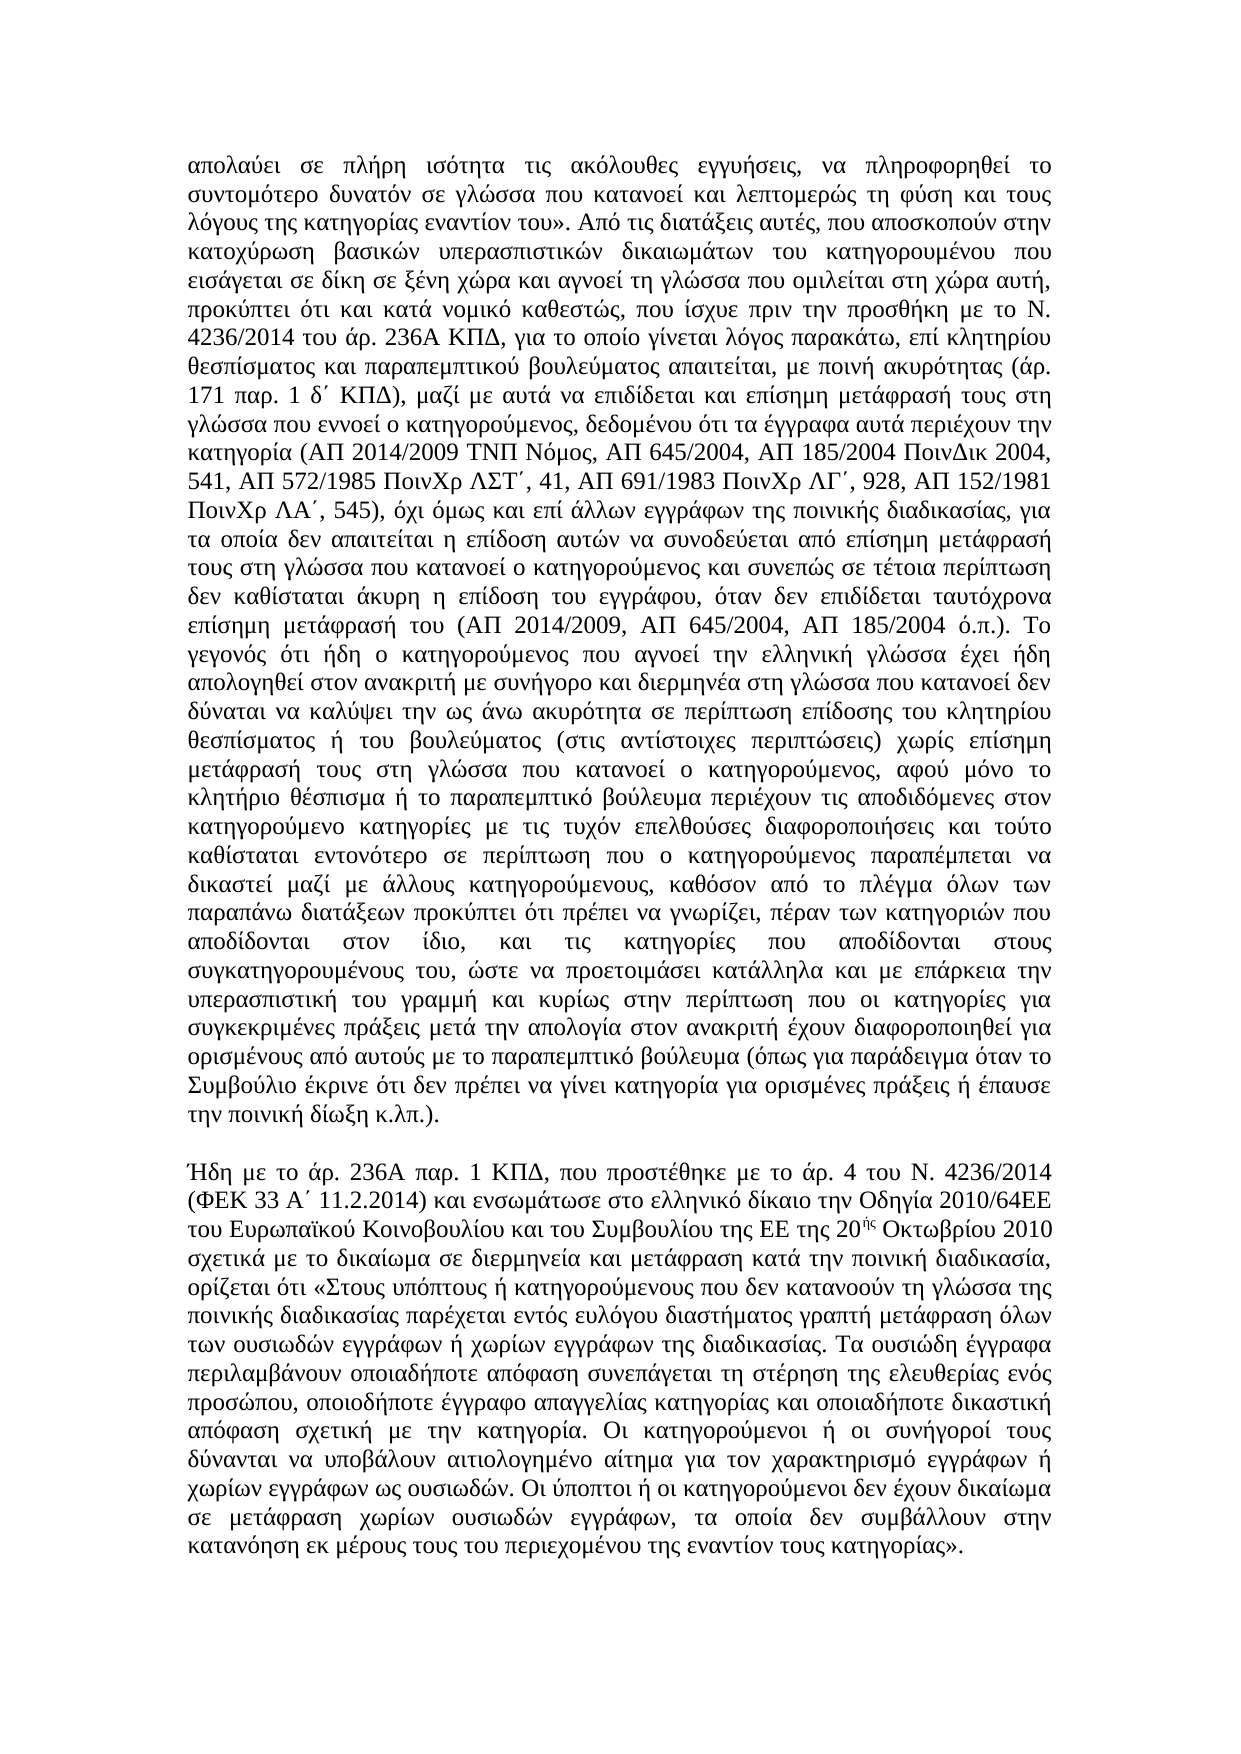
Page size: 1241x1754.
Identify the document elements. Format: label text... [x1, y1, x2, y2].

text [187, 150, 1053, 1127]
text Ήδη με το άρ. 236Α παρ. 1 ΚΠΔ, που προστέθηκε με το άρ. 4 του Ν. 4236/2014 (ΦΕΚ 33 Α΄ 11.2.2014) και ενσωμάτωσε στο ελληνικό δίκαιο την Οδηγία 2010/64ΕΕ του Ευρωπαϊκού Κοινοβουλίου και του Συμβουλίου της ΕΕ της 20ής Οκτωβρίου 2010 σχετικά με το δικαίωμα σε διερμηνεία και μετάφραση κατά την ποινική διαδικασία, ορίζεται ότι «Στους υπόπτους ή κατηγορούμενους που δεν κατανοούν τη γλώσσα της ποινικής διαδικασίας παρέχεται εντός ευλόγου διαστήματος γραπτή μετάφραση όλων των ουσιωδών εγγράφων ή χωρίων εγγράφων της διαδικασίας. Τα ουσιώδη έγγραφα περιλαμβάνουν οποιαδήποτε απόφαση συνεπάγεται τη στέρηση της ελευθερίας ενός προσώπου, οποιοδήποτε έγγραφο απαγγελίας κατηγορίας και οποιαδήποτε δικαστική απόφαση σχετική με την κατηγορία. Οι κατηγορούμενοι ή οι συνήγοροί τους δύνανται να υποβάλουν αιτιολογημένο αίτημα για τον χαρακτηρισμό εγγράφων ή χωρίων εγγράφων ως ουσιωδών. Οι ύποπτοι ή οι κατηγορούμενοι δεν έχουν δικαίωμα σε μετάφραση χωρίων ουσιωδών εγγράφων, τα οποία δεν συμβάλλουν στην κατανόηση εκ μέρους τους του περιεχομένου της εναντίον τους κατηγορίας». [187, 1157, 1053, 1559]
